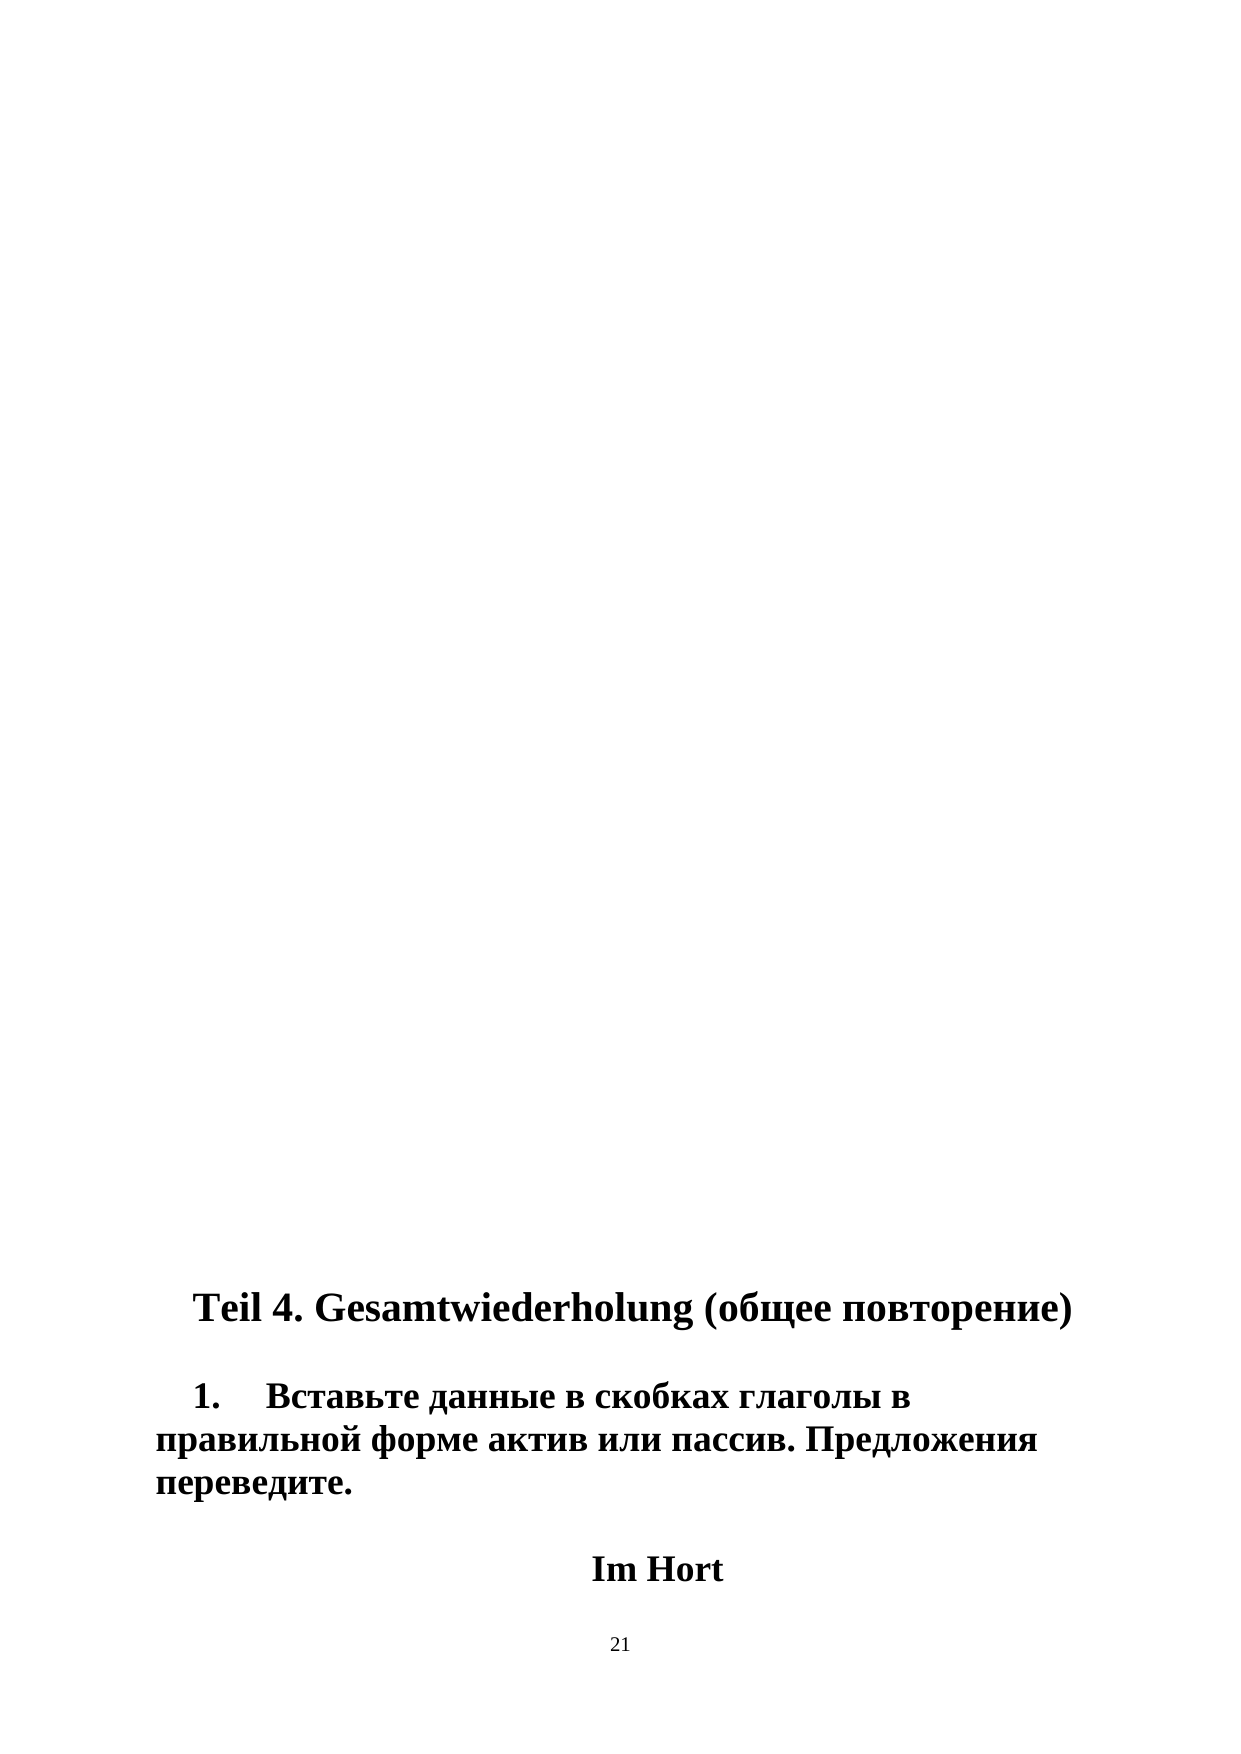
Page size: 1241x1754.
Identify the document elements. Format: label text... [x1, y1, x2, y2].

list Вставьте данные в скобках глаголы в правильной форме актив или пассив. Предложения переведите. [155, 1373, 1122, 1503]
text Im Hort [155, 1546, 1122, 1589]
text Teil 4. Gesamtwiederholung (общее повторение) [155, 1282, 1122, 1330]
